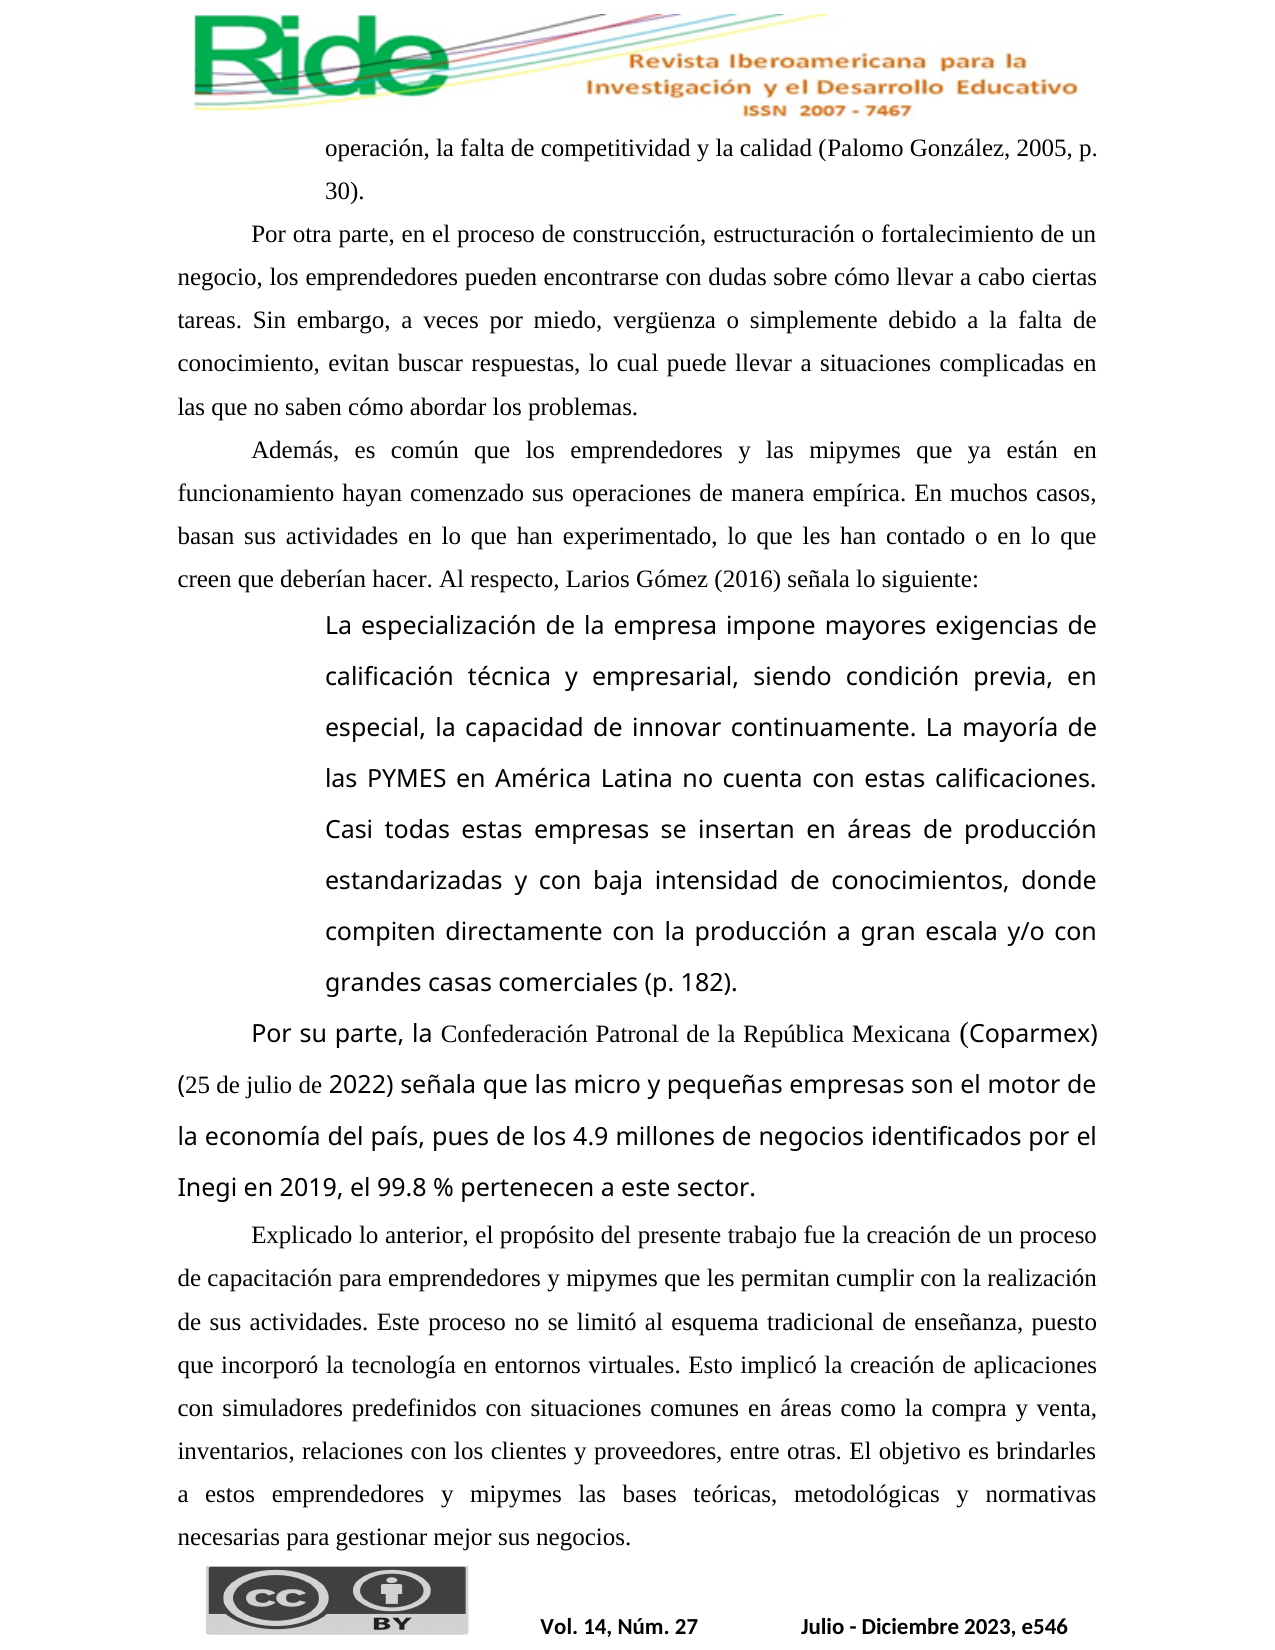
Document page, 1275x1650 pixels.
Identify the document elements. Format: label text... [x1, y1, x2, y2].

text La especialización de la empresa impone mayores exigencias de calificación técnica y empresarial, siendo condición previa, en especial, la capacidad de innovar continuamente. La mayoría de las PYMES en América Latina no cuenta con estas calificaciones. Casi todas estas empresas se insertan en áreas de producción estandarizadas y con baja intensidad de conocimientos, donde compiten directamente con la producción a gran escala y/o con grandes casas comerciales (p. 182). [325, 607, 1098, 999]
text Por su parte, la Confederación Patronal de la República Mexicana (Coparmex) (25 de julio de 2022) señala que las micro y pequeñas empresas son el motor de la economía del país, pues de los 4.9 millones de negocios identificados por el Inegi en 2019, el 99.8 % pertenecen a este sector. [177, 1016, 1098, 1203]
text Explicado lo anterior, el propósito del presente trabajo fue la creación de un proceso de capacitación para emprendedores y mipymes que les permitan cumplir con la realización de sus actividades. Este proceso no se limitó al esquema tradicional de enseñanza, puesto que incorporó la tecnología en entornos virtuales. Esto implicó la creación de aplicaciones con simuladores predefinidos con situaciones comunes en áreas como la compra y venta, inventarios, relaciones con los clientes y proveedores, entre otras. El objetivo es brindarles a estos emprendedores y mipymes las bases teóricas, metodológicas y normativas necesarias para gestionar mejor sus negocios. [177, 1220, 1098, 1551]
text Además, es común que los emprendedores y las mipymes que ya están en funcionamiento hayan comenzado sus operaciones de manera empírica. En muchos casos, basan sus actividades en lo que han experimentado, lo que les han contado o en lo que creen que deberían hacer. Al respecto, Larios Gómez (2016) señala lo siguiente: [177, 435, 1098, 593]
text Por otra parte, en el proceso de construcción, estructuración o fortalecimiento de un negocio, los emprendedores pueden encontrarse con dudas sobre cómo llevar a cabo ciertas tareas. Sin embargo, a veces por miedo, vergüenza o simplemente debido a la falta de conocimiento, evitan buscar respuestas, lo cual puede llevar a situaciones complicadas en las que no saben cómo abordar los problemas. [177, 219, 1098, 420]
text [325, 133, 1098, 205]
picture [194, 14, 1081, 120]
picture [205, 1566, 469, 1635]
